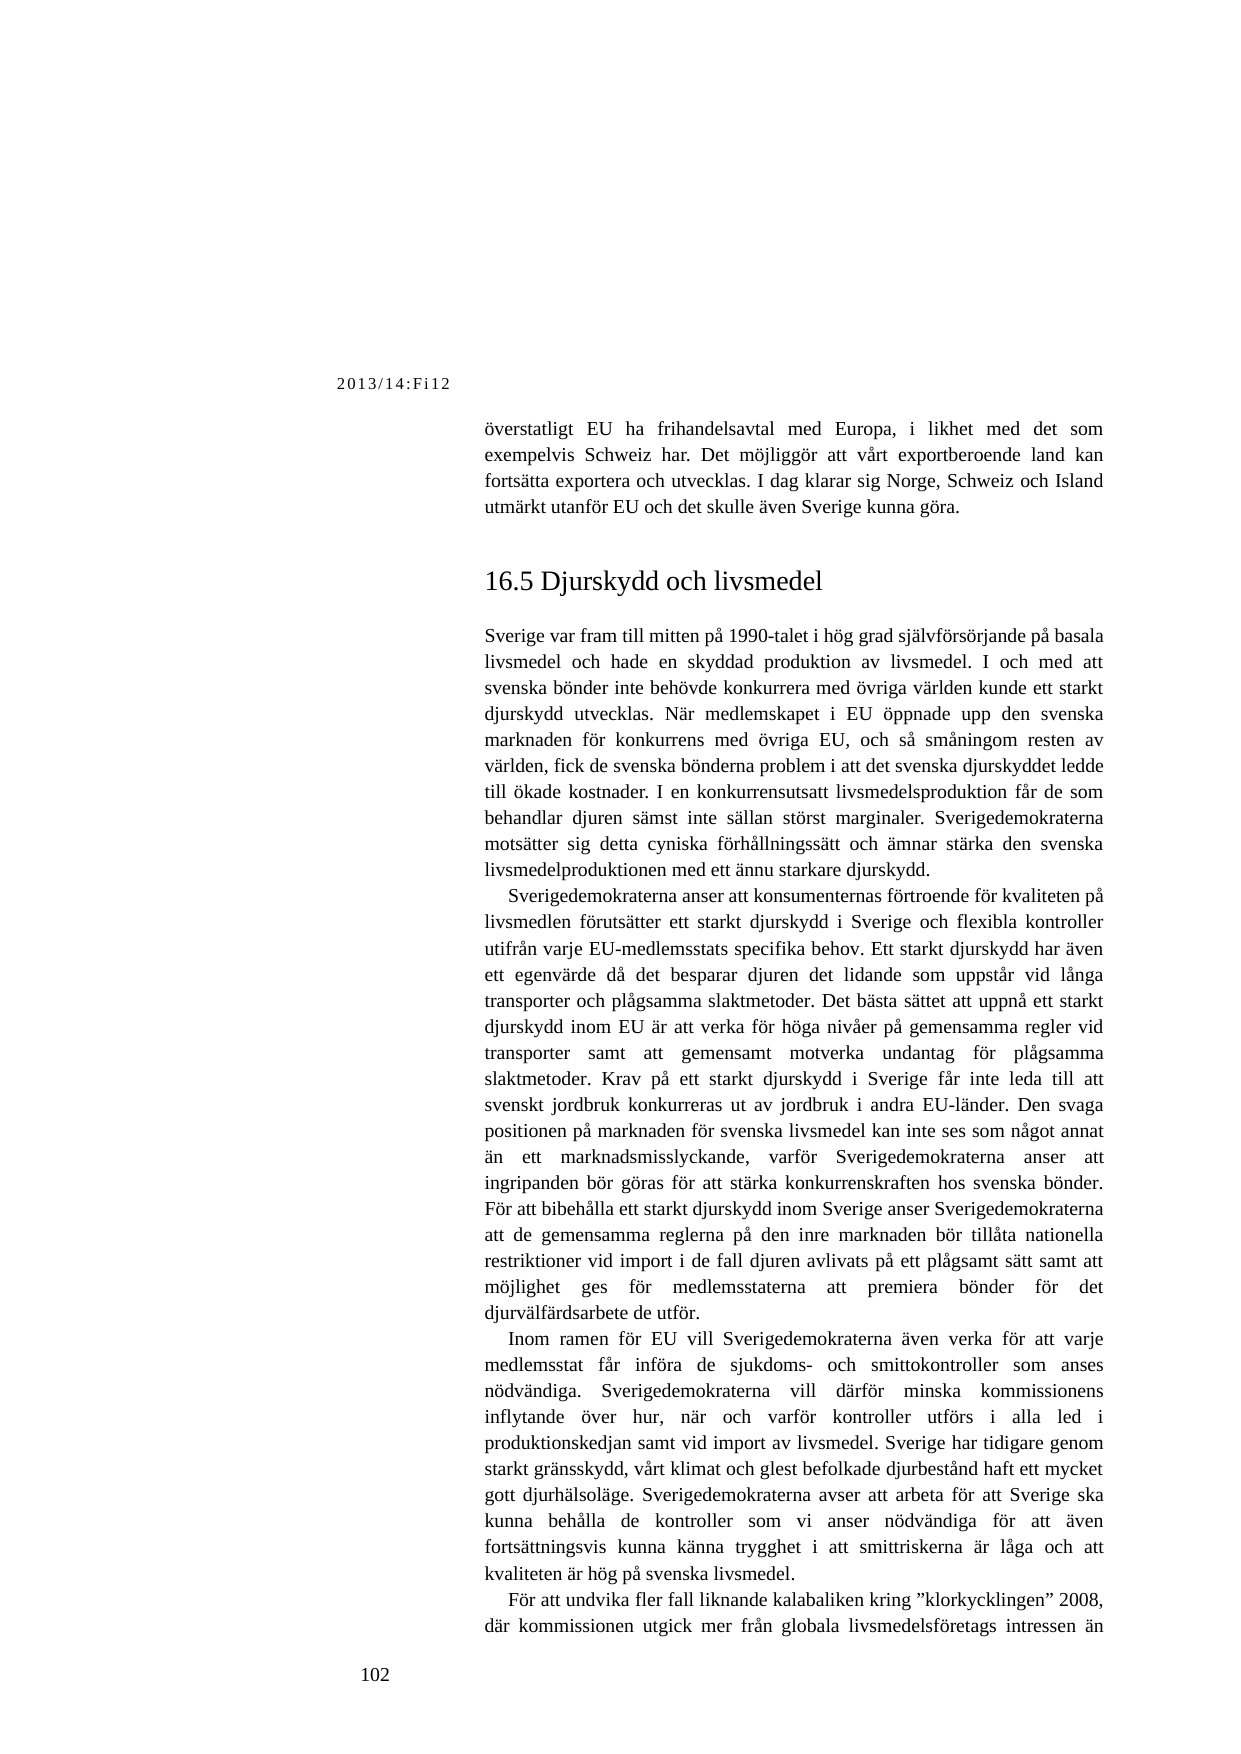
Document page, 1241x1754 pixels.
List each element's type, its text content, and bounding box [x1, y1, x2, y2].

text Sverigedemokraterna anser att konsumenternas förtroende för kvaliteten på livsmedlen förutsätter ett starkt djurskydd i Sverige och flexibla kontroller utifrån varje EU-medlemsstats specifika behov. Ett starkt djurskydd har även ett egenvärde då det besparar djuren det lidande som uppstår vid långa transporter och plågsamma slaktmetoder. Det bästa sättet att uppnå ett starkt djurskydd inom EU är att verka för höga nivåer på gemensamma regler vid transporter samt att gemensamt motverka undantag för plågsamma slaktmetoder. Krav på ett starkt djurskydd i Sverige får inte leda till att svenskt jordbruk konkurreras ut av jordbruk i andra EU-länder. Den svaga positionen på marknaden för svenska livsmedel kan inte ses som något annat än ett marknadsmisslyckande, varför Sverigedemokraterna anser att ingripanden bör göras för att stärka konkurrenskraften hos svenska bönder. För att bibehålla ett starkt djurskydd inom Sverige anser Sverigedemokraterna att de gemensamma reglerna på den inre marknaden bör tillåta nationella restriktioner vid import i de fall djuren avlivats på ett plågsamt sätt samt att möjlighet ges för medlemsstaterna att premiera bönder för det djurvälfärdsarbete de utför. [484, 881, 1104, 1324]
subtitle 16.5 Djurskydd och livsmedel [484, 570, 1104, 596]
text Sverige var fram till mitten på 1990-talet i hög grad självförsörjande på basala livsmedel och hade en skyddad produktion av livsmedel. I och med att svenska bönder inte behövde konkurrera med övriga världen kunde ett starkt djurskydd utvecklas. När medlemskapet i EU öppnade upp den svenska marknaden för konkurrens med övriga EU, och så småningom resten av världen, fick de svenska bönderna problem i att det svenska djurskyddet ledde till ökade kostnader. I en konkurrensutsatt livsmedelsproduktion får de som behandlar djuren sämst inte sällan störst marginaler. Sverigedemokraterna motsätter sig detta cyniska förhållningssätt och ämnar stärka den svenska livsmedelproduktionen med ett ännu starkare djurskydd. [484, 621, 1104, 881]
text Inom ramen för EU vill Sverigedemokraterna även verka för att varje medlemsstat får införa de sjukdoms- och smittokontroller som anses nödvändiga. Sverigedemokraterna vill därför minska kommissionens inflytande över hur, när och varför kontroller utförs i alla led i produktionskedjan samt vid import av livsmedel. Sverige har tidigare genom starkt gränsskydd, vårt klimat och glest befolkade djurbestånd haft ett mycket gott djurhälsoläge. Sverigedemokraterna avser att arbeta för att Sverige ska kunna behålla de kontroller som vi anser nödvändiga för att även fortsättningsvis kunna känna trygghet i att smittriskerna är låga och att kvaliteten är hög på svenska livsmedel. [484, 1324, 1104, 1584]
